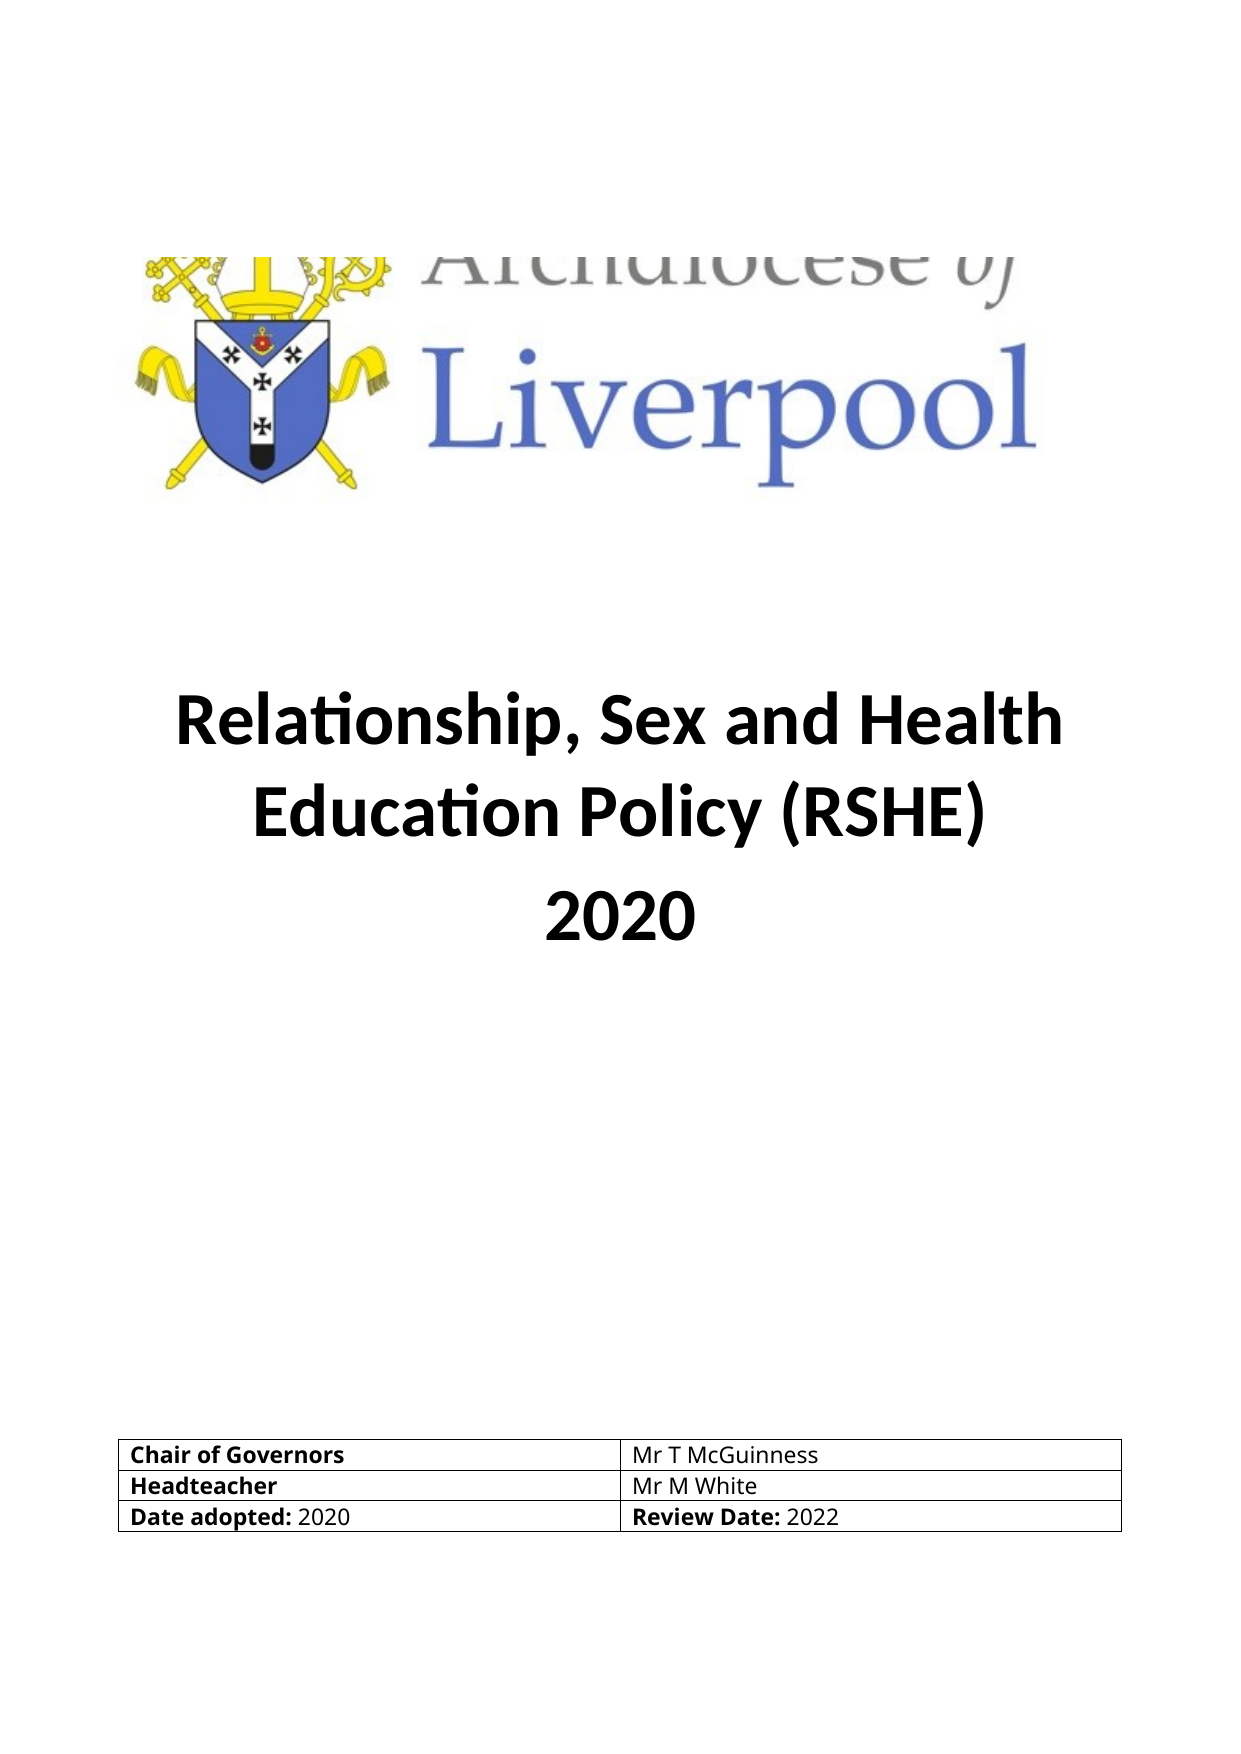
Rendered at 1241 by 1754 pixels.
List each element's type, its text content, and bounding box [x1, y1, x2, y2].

table_header Chair of Governors [119, 1440, 620, 1469]
table_cell Headteacher [119, 1471, 620, 1500]
title 2020 [118, 868, 1122, 959]
title Relationship, Sex and Health Education Policy (RSHE) [118, 672, 1122, 855]
table_header Mr T McGuinness [621, 1440, 1121, 1469]
table_cell Review Date: 2022 [621, 1501, 1121, 1531]
table_cell Date adopted: 2020 [119, 1501, 620, 1531]
picture [118, 257, 1054, 516]
table_cell Mr M White [621, 1471, 1121, 1500]
